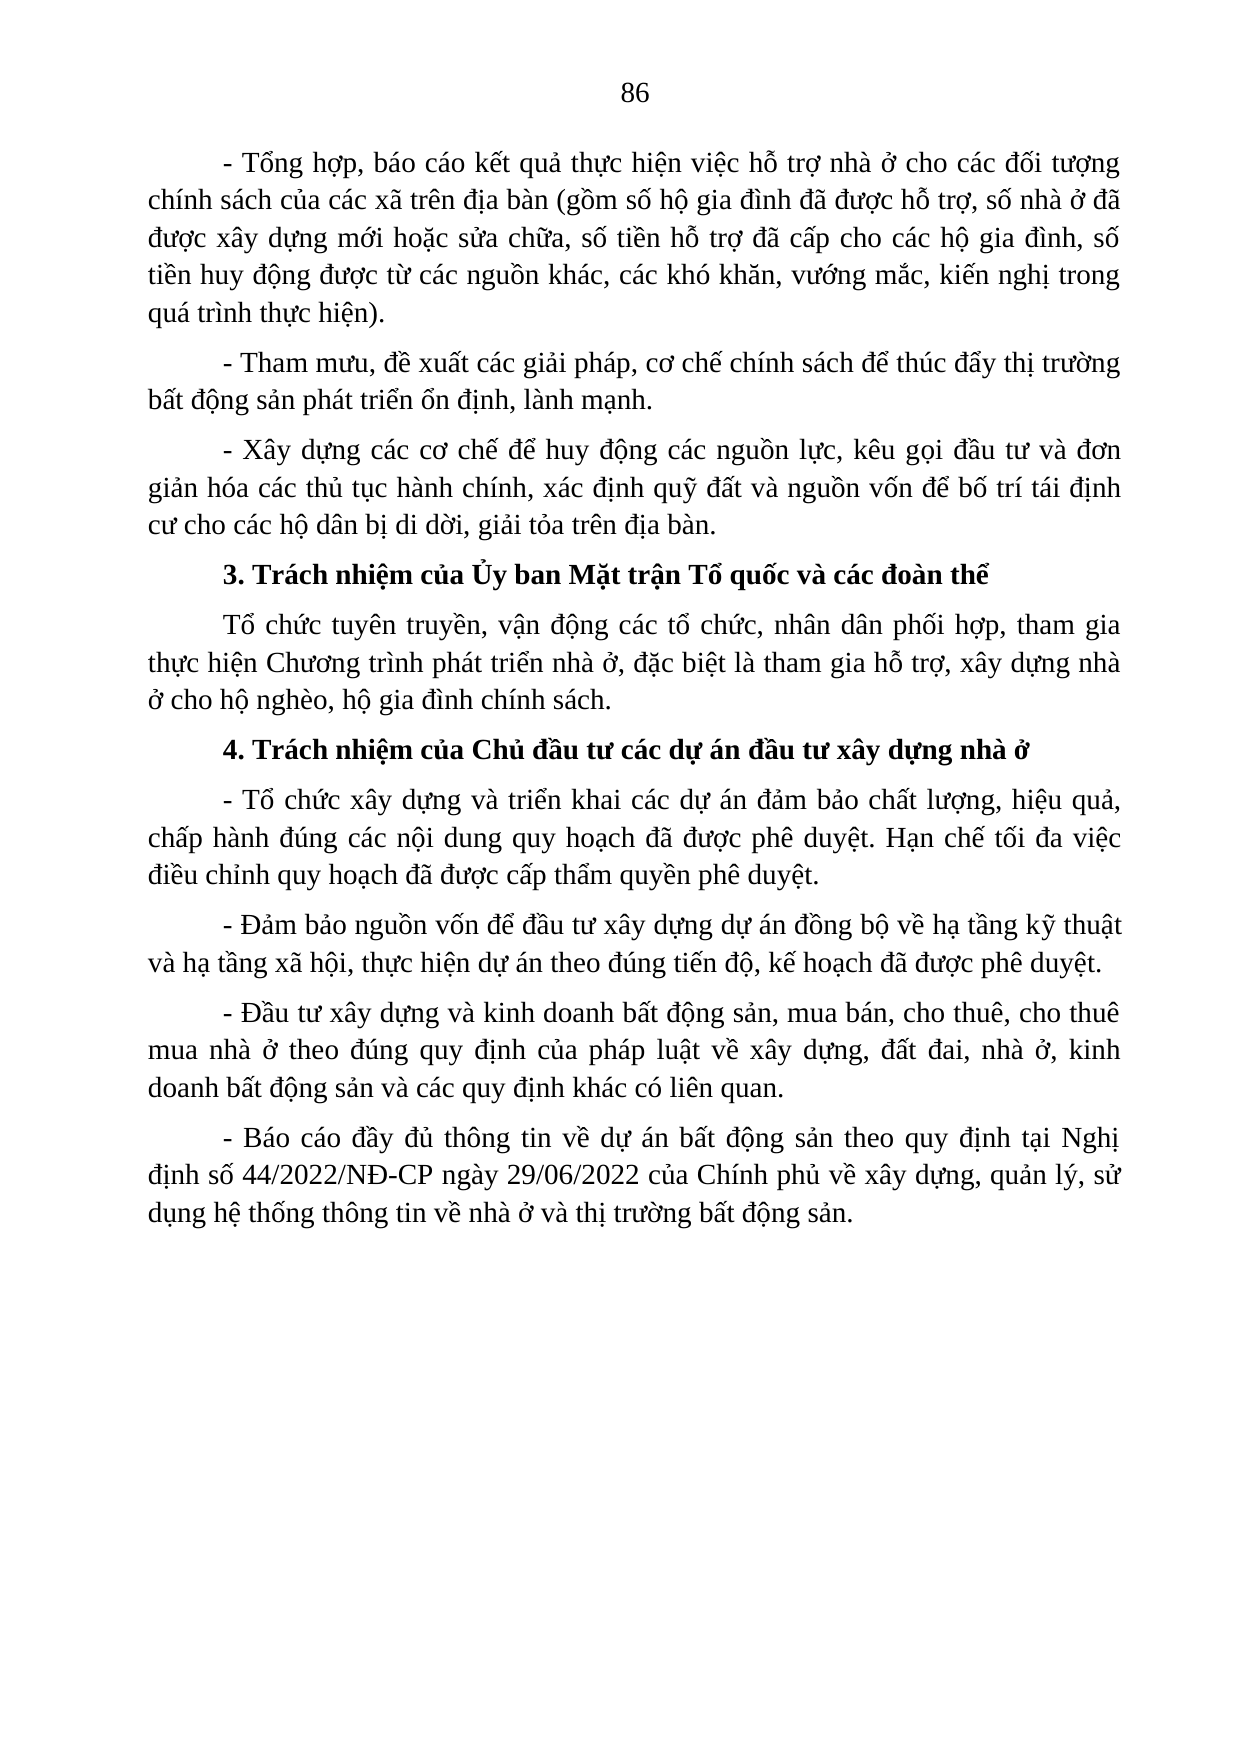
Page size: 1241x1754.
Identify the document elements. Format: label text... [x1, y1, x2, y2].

text - Đảm bảo nguồn vốn để đầu tư xây dựng dự án đồng bộ về hạ tầng kỹ thuật và hạ tầng xã hội, thực hiện dự án theo đúng tiến độ, kế hoạch đã được phê duyệt. [148, 904, 1122, 979]
text - Tổ chức xây dựng và triển khai các dự án đảm bảo chất lượng, hiệu quả, chấp hành đúng các nội dung quy hoạch đã được phê duyệt. Hạn chế tối đa việc điều chỉnh quy hoạch đã được cấp thẩm quyền phê duyệt. [148, 779, 1122, 892]
text - Báo cáo đầy đủ thông tin về dự án bất động sản theo quy định tại Nghị định số 44/2022/NĐ-CP ngày 29/06/2022 của Chính phủ về xây dựng, quản lý, sử dụng hệ thống thông tin về nhà ở và thị trường bất động sản. [148, 1117, 1122, 1229]
text - Tổng hợp, báo cáo kết quả thực hiện việc hỗ trợ nhà ở cho các đối tượng chính sách của các xã trên địa bàn (gồm số hộ gia đình đã được hỗ trợ, số nhà ở đã được xây dựng mới hoặc sửa chữa, số tiền hỗ trợ đã cấp cho các hộ gia đình, số tiền huy động được từ các nguồn khác, các khó khăn, vướng mắc, kiến nghị trong quá trình thực hiện). [148, 142, 1122, 329]
text - Đầu tư xây dựng và kinh doanh bất động sản, mua bán, cho thuê, cho thuê mua nhà ở theo đúng quy định của pháp luật về xây dựng, đất đai, nhà ở, kinh doanh bất động sản và các quy định khác có liên quan. [148, 992, 1122, 1104]
text 4. Trách nhiệm của Chủ đầu tư các dự án đầu tư xây dựng nhà ở [148, 729, 1122, 767]
text - Xây dựng các cơ chế để huy động các nguồn lực, kêu gọi đầu tư và đơn giản hóa các thủ tục hành chính, xác định quỹ đất và nguồn vốn để bố trí tái định cư cho các hộ dân bị di dời, giải tỏa trên địa bàn. [148, 429, 1122, 542]
text 3. Trách nhiệm của Ủy ban Mặt trận Tổ quốc và các đoàn thể [148, 554, 1122, 592]
text Tổ chức tuyên truyền, vận động các tổ chức, nhân dân phối hợp, tham gia thực hiện Chương trình phát triển nhà ở, đặc biệt là tham gia hỗ trợ, xây dựng nhà ở cho hộ nghèo, hộ gia đình chính sách. [148, 604, 1122, 717]
text - Tham mưu, đề xuất các giải pháp, cơ chế chính sách để thúc đẩy thị trường bất động sản phát triển ổn định, lành mạnh. [148, 342, 1122, 417]
